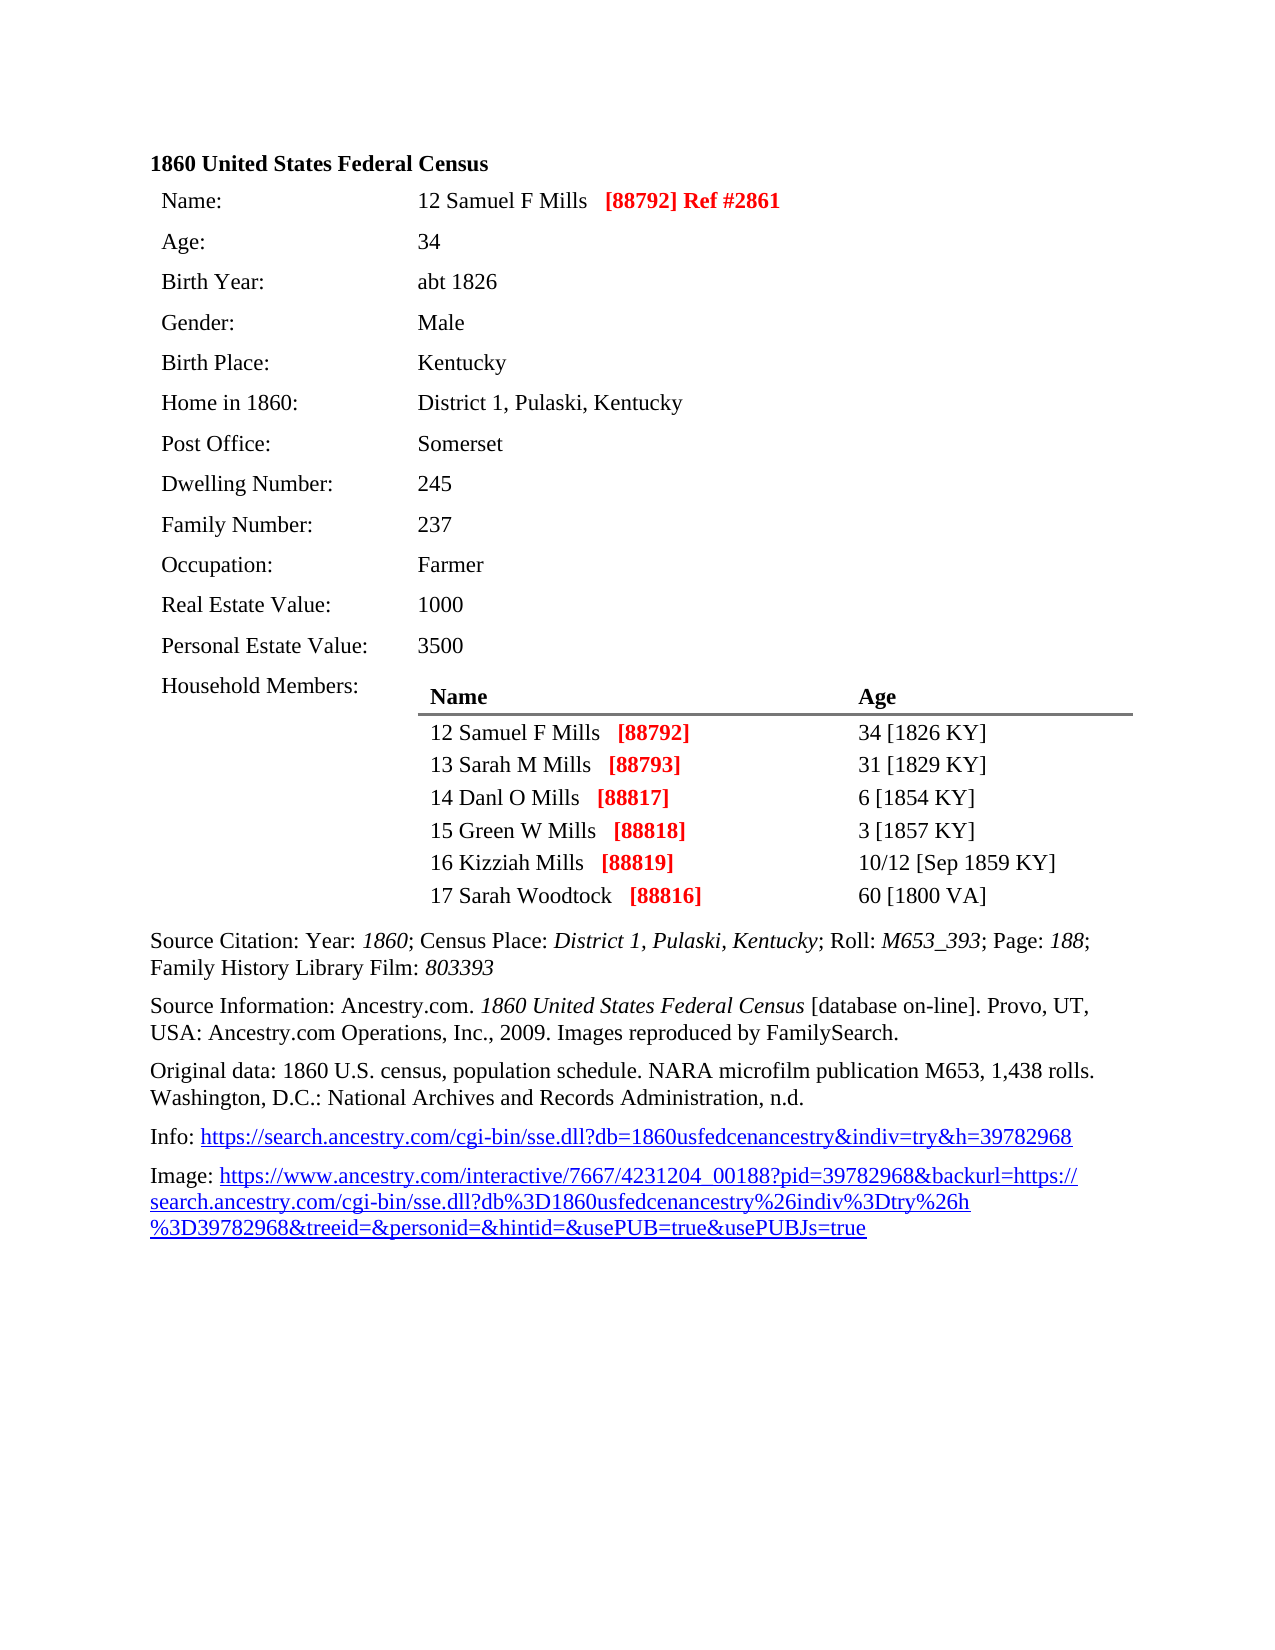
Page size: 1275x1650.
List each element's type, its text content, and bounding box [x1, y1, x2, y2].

table_cell [405, 661, 1145, 915]
table_header Name: [149, 176, 405, 217]
table_cell 1000 [405, 581, 1145, 621]
table_cell Age: [149, 217, 405, 257]
text Image: https://www.ancestry.com/interactive/7667/4231204_00188?pid=39782968&backurl=https://search.ancestry.com/cgi-bin/sse.dll?db%3D1860usfedcenancestry%26indiv%3Dtry%26h%3D39782968&treeid=&personid=&hintid=&usePUB=true&usePUBJs=true [150, 1162, 1125, 1241]
table_cell Real Estate Value: [149, 581, 405, 621]
table_cell Home in 1860: [149, 379, 405, 419]
table_cell Kentucky [405, 338, 1145, 378]
table_cell Somerset [405, 419, 1145, 459]
table_cell Family Number: [149, 500, 405, 540]
text Source Citation: Year: 1860; Census Place: District 1, Pulaski, Kentucky; Roll: M653_393; Page: 188; Family History Library Film: 803393 [150, 927, 1125, 980]
table_cell Personal Estate Value: [149, 621, 405, 661]
text Original data: 1860 U.S. census, population schedule. NARA microfilm publication M653, 1,438 rolls. Washington, D.C.: National Archives and Records Administration, n.d. [150, 1058, 1125, 1110]
table_cell Dwelling Number: [149, 459, 405, 500]
text Source Information: Ancestry.com. 1860 United States Federal Census [database on-line]. Provo, UT, USA: Ancestry.com Operations, Inc., 2009. Images reproduced by FamilySearch. [150, 992, 1125, 1045]
table_cell District 1, Pulaski, Kentucky [405, 379, 1145, 419]
table_cell Birth Year: [149, 257, 405, 298]
table_cell 237 [405, 500, 1145, 540]
table_cell Gender: [149, 298, 405, 338]
table_cell abt 1826 [405, 257, 1145, 298]
table_cell Post Office: [149, 419, 405, 459]
table_cell Birth Place: [149, 338, 405, 378]
table_cell Male [405, 298, 1145, 338]
table_header 12 Samuel F Mills [88792] Ref #2861 [405, 176, 1145, 217]
text Info: https://search.ancestry.com/cgi-bin/sse.dll?db=1860usfedcenancestry&indiv=try&h=39782968 [150, 1123, 1125, 1149]
table_cell Occupation: [149, 540, 405, 581]
table_cell Farmer [405, 540, 1145, 581]
table_cell Household Members: [149, 661, 405, 915]
table_cell 245 [405, 459, 1145, 500]
table_cell 3500 [405, 621, 1145, 661]
table_cell 34 [405, 217, 1145, 257]
text 1860 United States Federal Census [150, 150, 1125, 176]
